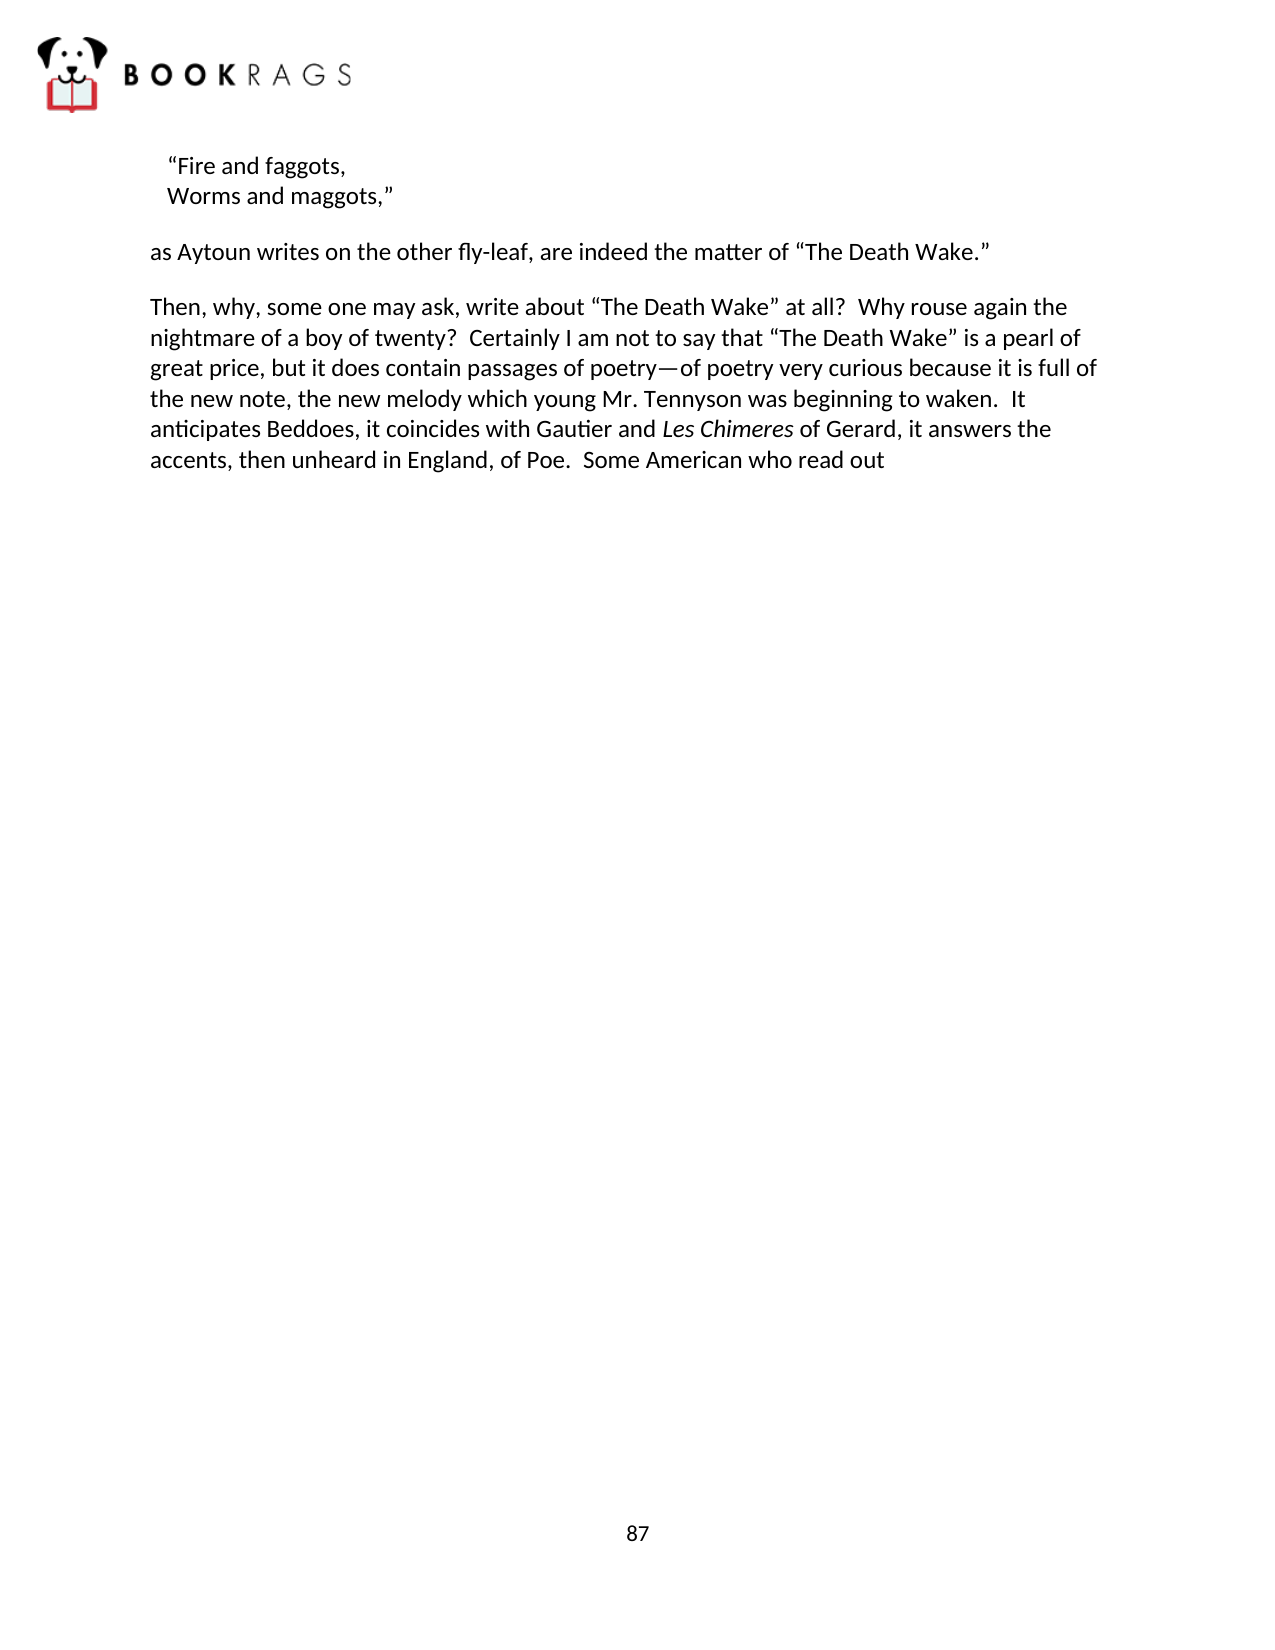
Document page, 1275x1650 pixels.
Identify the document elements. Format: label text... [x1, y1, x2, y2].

text “Fire and faggots, Worms and maggots,” [150, 150, 1125, 211]
text as Aytoun writes on the other fly-leaf, are indeed the matter of “The Death Wake.” [150, 236, 1125, 267]
text Then, why, some one may ask, write about “The Death Wake” at all? Why rouse again the nightmare of a boy of twenty? Certainly I am not to say that “The Death Wake” is a pearl of great price, but it does contain passages of poetry—­of poetry very curious because it is full of the new note, the new melody which young Mr. Tennyson was beginning to waken. It anticipates Beddoes, it coincides with Gautier and Les Chimeres of Gerard, it answers the accents, then unheard in England, of Poe. Some American who read out [150, 292, 1125, 475]
picture [37, 37, 351, 113]
